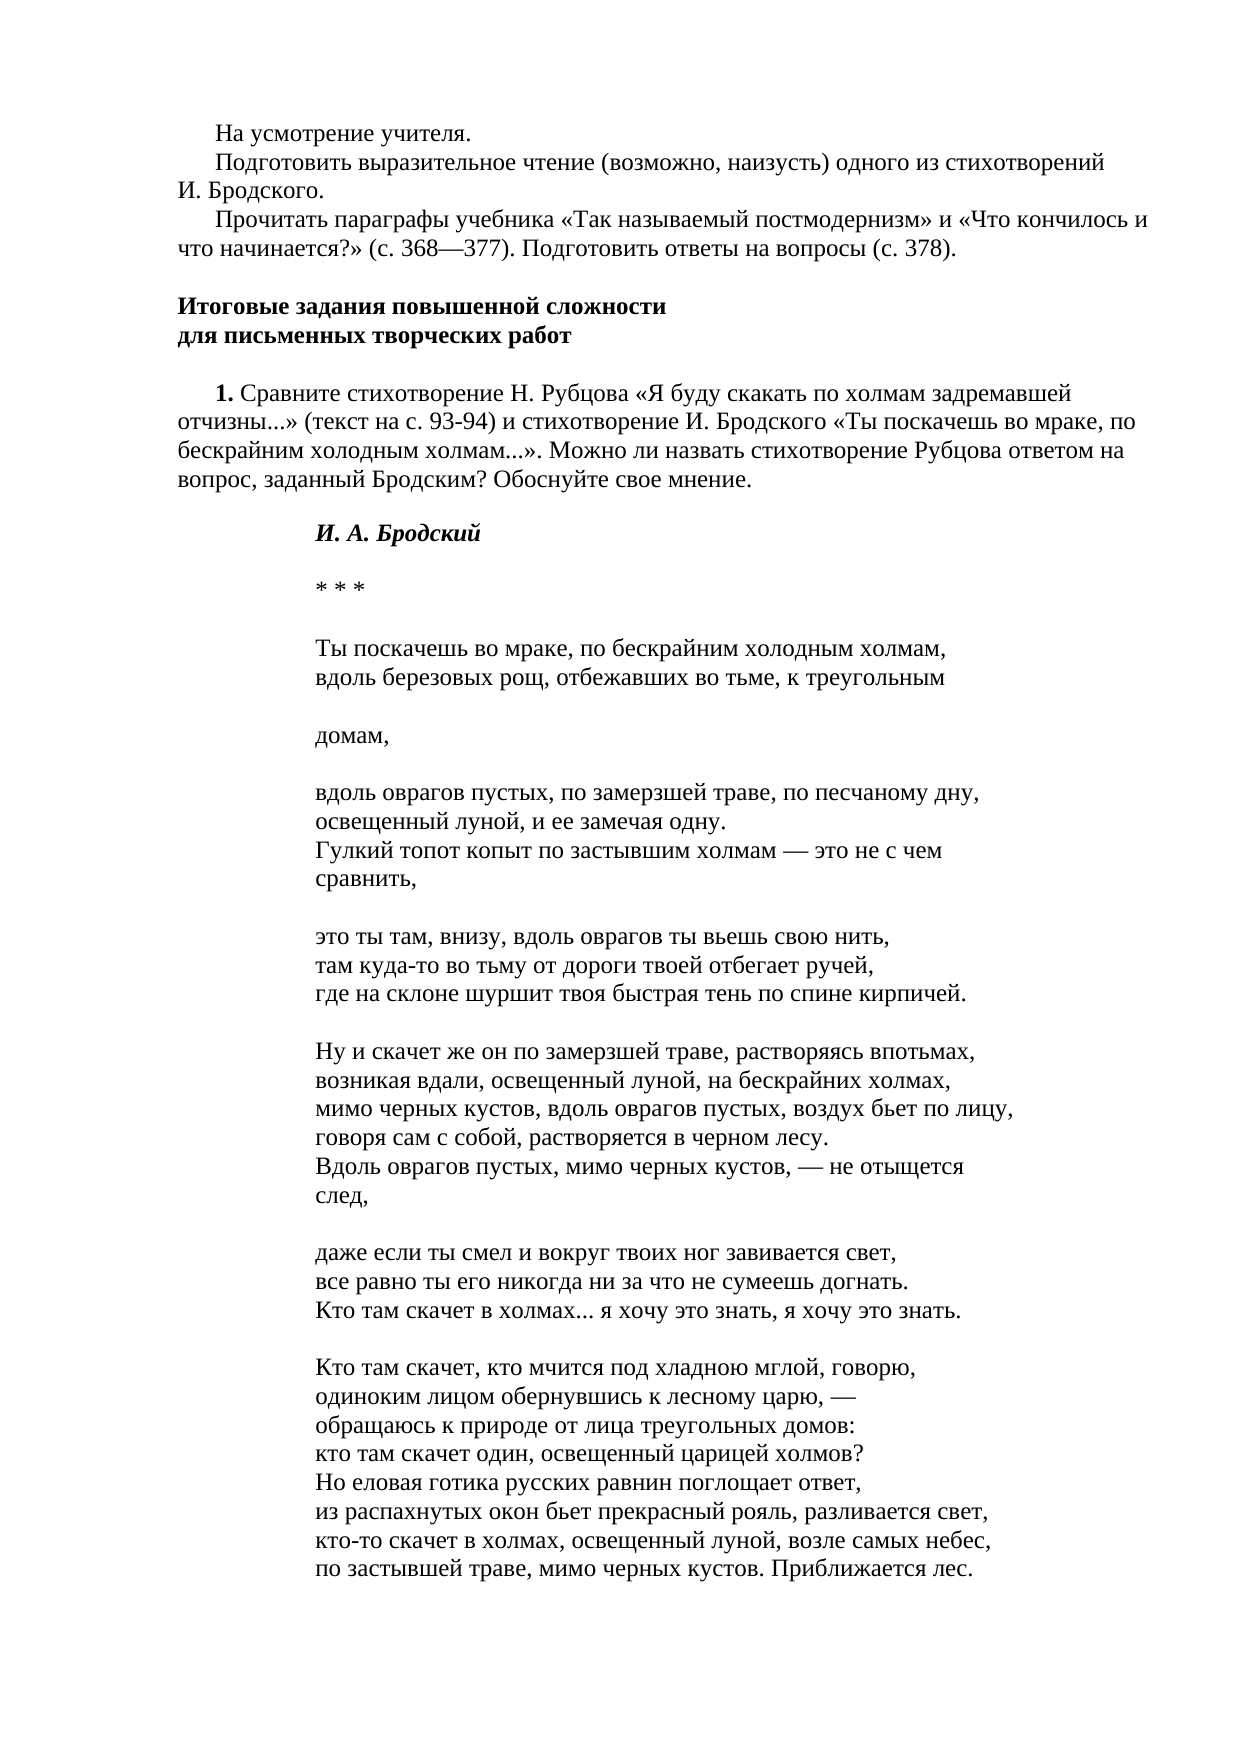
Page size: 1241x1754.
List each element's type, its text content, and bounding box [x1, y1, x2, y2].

text 1. Сравните стихотворение Н. Рубцова «Я буду скакать по холмам задремавшей отчизны...» (текст на с. 93-94) и стихотворение И. Бродского «Ты поскачешь во мраке, по бескрайним холодным холмам...». Можно ли назвать стихотворение Рубцова ответом на вопрос, заданный Бродским? Обоснуйте свое мнение. [177, 378, 1152, 493]
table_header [315, 518, 1014, 1611]
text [177, 118, 1152, 262]
text Итоговые задания повышенной сложности для письменных творческих работ [177, 291, 1152, 348]
